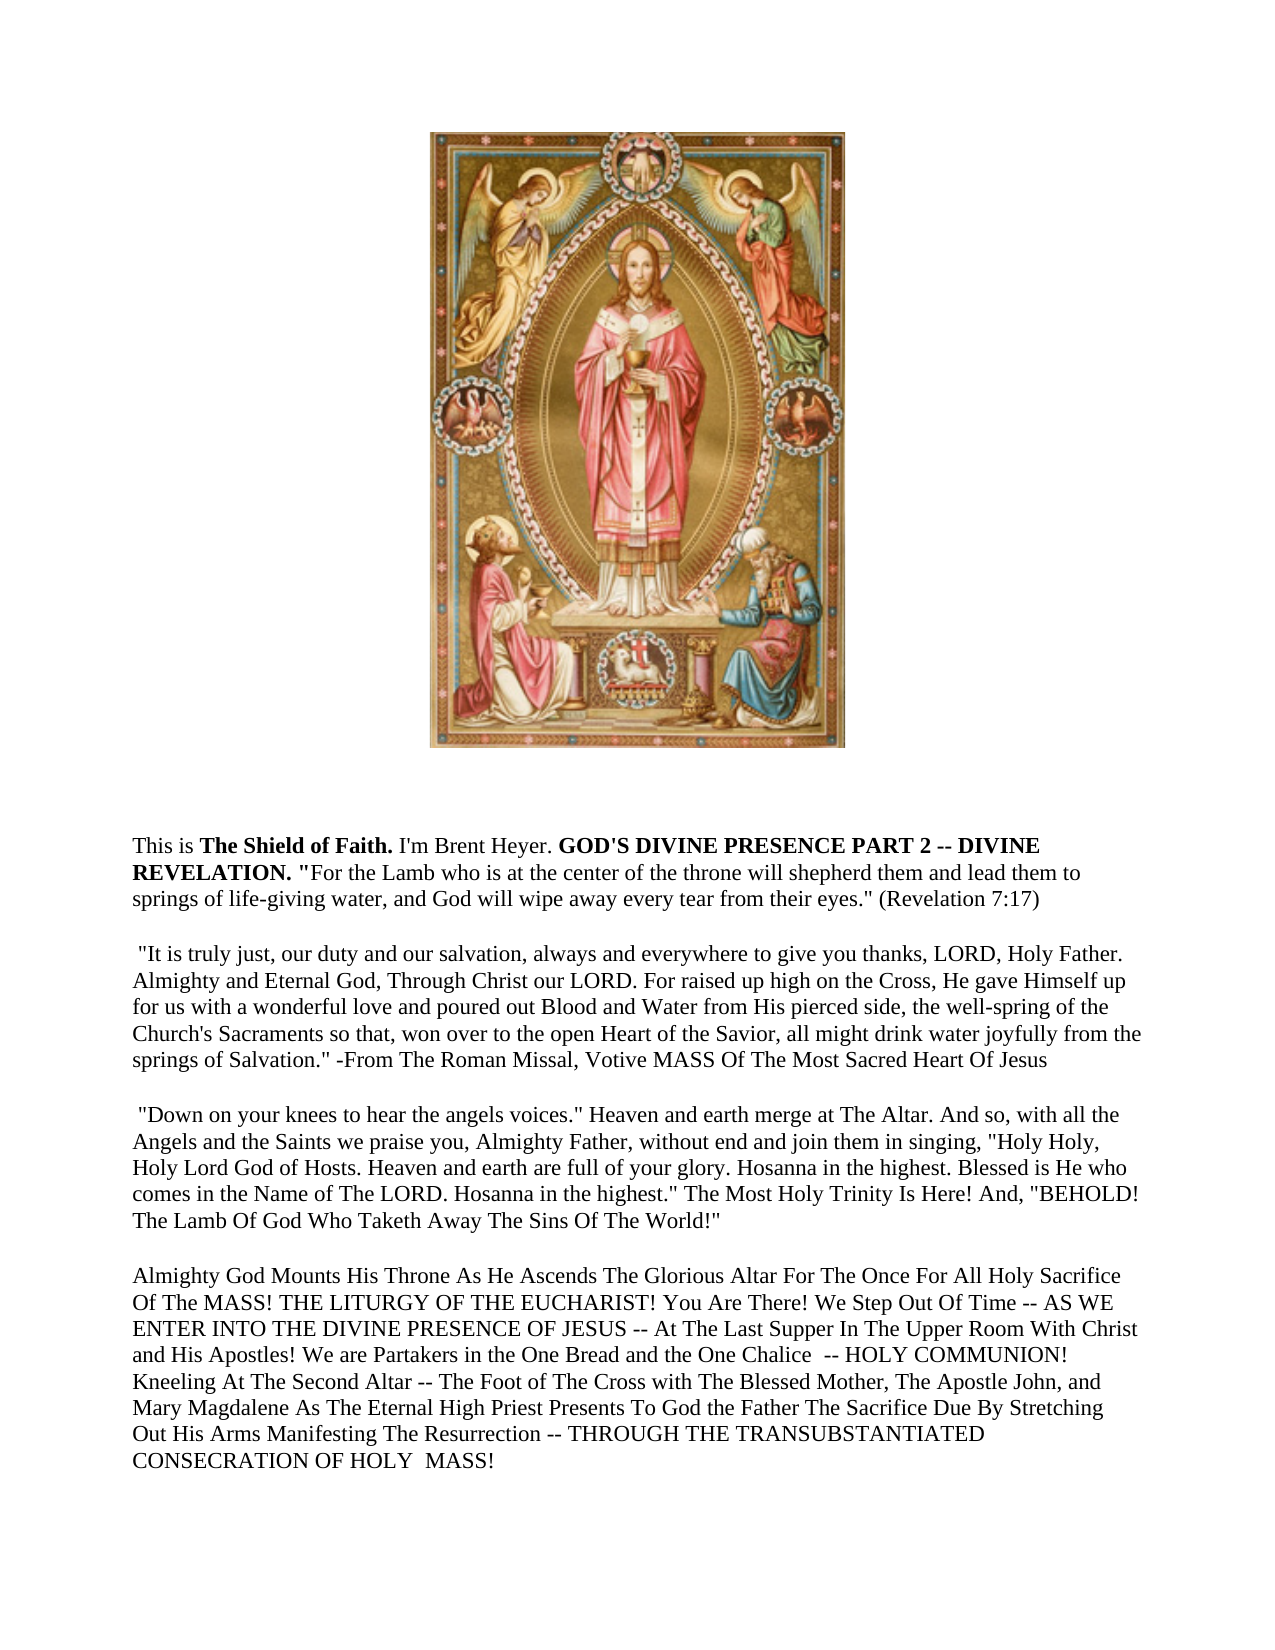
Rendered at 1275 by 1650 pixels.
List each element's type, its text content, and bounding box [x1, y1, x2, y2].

text Almighty God Mounts His Throne As He Ascends The Glorious Altar For The Once For All Holy Sacrifice Of The MASS! THE LITURGY OF THE EUCHARIST! You Are There! We Step Out Of Time -- AS WE ENTER INTO THE DIVINE PRESENCE OF JESUS -- At The Last Supper In The Upper Room With Christ and His Apostles! We are Partakers in the One Bread and the One Chalice -- HOLY COMMUNION! Kneeling At The Second Altar -- The Foot of The Cross with The Blessed Mother, The Apostle John, and Mary Magdalene As The Eternal High Priest Presents To God the Father The Sacrifice Due By Stretching Out His Arms Manifesting The Resurrection -- THROUGH THE TRANSUBSTANTIATED CONSECRATION OF HOLY MASS! [132, 1262, 1143, 1473]
text This is The Shield of Faith. I'm Brent Heyer. GOD'S DIVINE PRESENCE PART 2 -- DIVINE REVELATION. "For the Lamb who is at the center of the throne will shepherd them and lead them to springs of life-giving water, and God will wipe away every tear from their eyes." (Revelation 7:17) [132, 832, 1143, 911]
text "Down on your knees to hear the angels voices." Heaven and earth merge at The Altar. And so, with all the Angels and the Saints we praise you, Almighty Father, without end and join them in singing, "Holy Holy, Holy Lord God of Hosts. Heaven and earth are full of your glory. Hosanna in the highest. Blessed is He who comes in the Name of The LORD. Hosanna in the highest." The Most Holy Trinity Is Here! And, "BEHOLD! The Lamb Of God Who Taketh Away The Sins Of The World!" [132, 1101, 1143, 1233]
picture [429, 132, 846, 748]
text "It is truly just, our duty and our salvation, always and everywhere to give you thanks, LORD, Holy Father. Almighty and Eternal God, Through Christ our LORD. For raised up high on the Cross, He gave Himself up for us with a wonderful love and poured out Blood and Water from His pierced side, the well-spring of the Church's Sacraments so that, won over to the open Heart of the Savior, all might drink water joyfully from the springs of Salvation." -From The Roman Missal, Votive MASS Of The Most Sacred Heart Of Jesus [132, 941, 1143, 1072]
